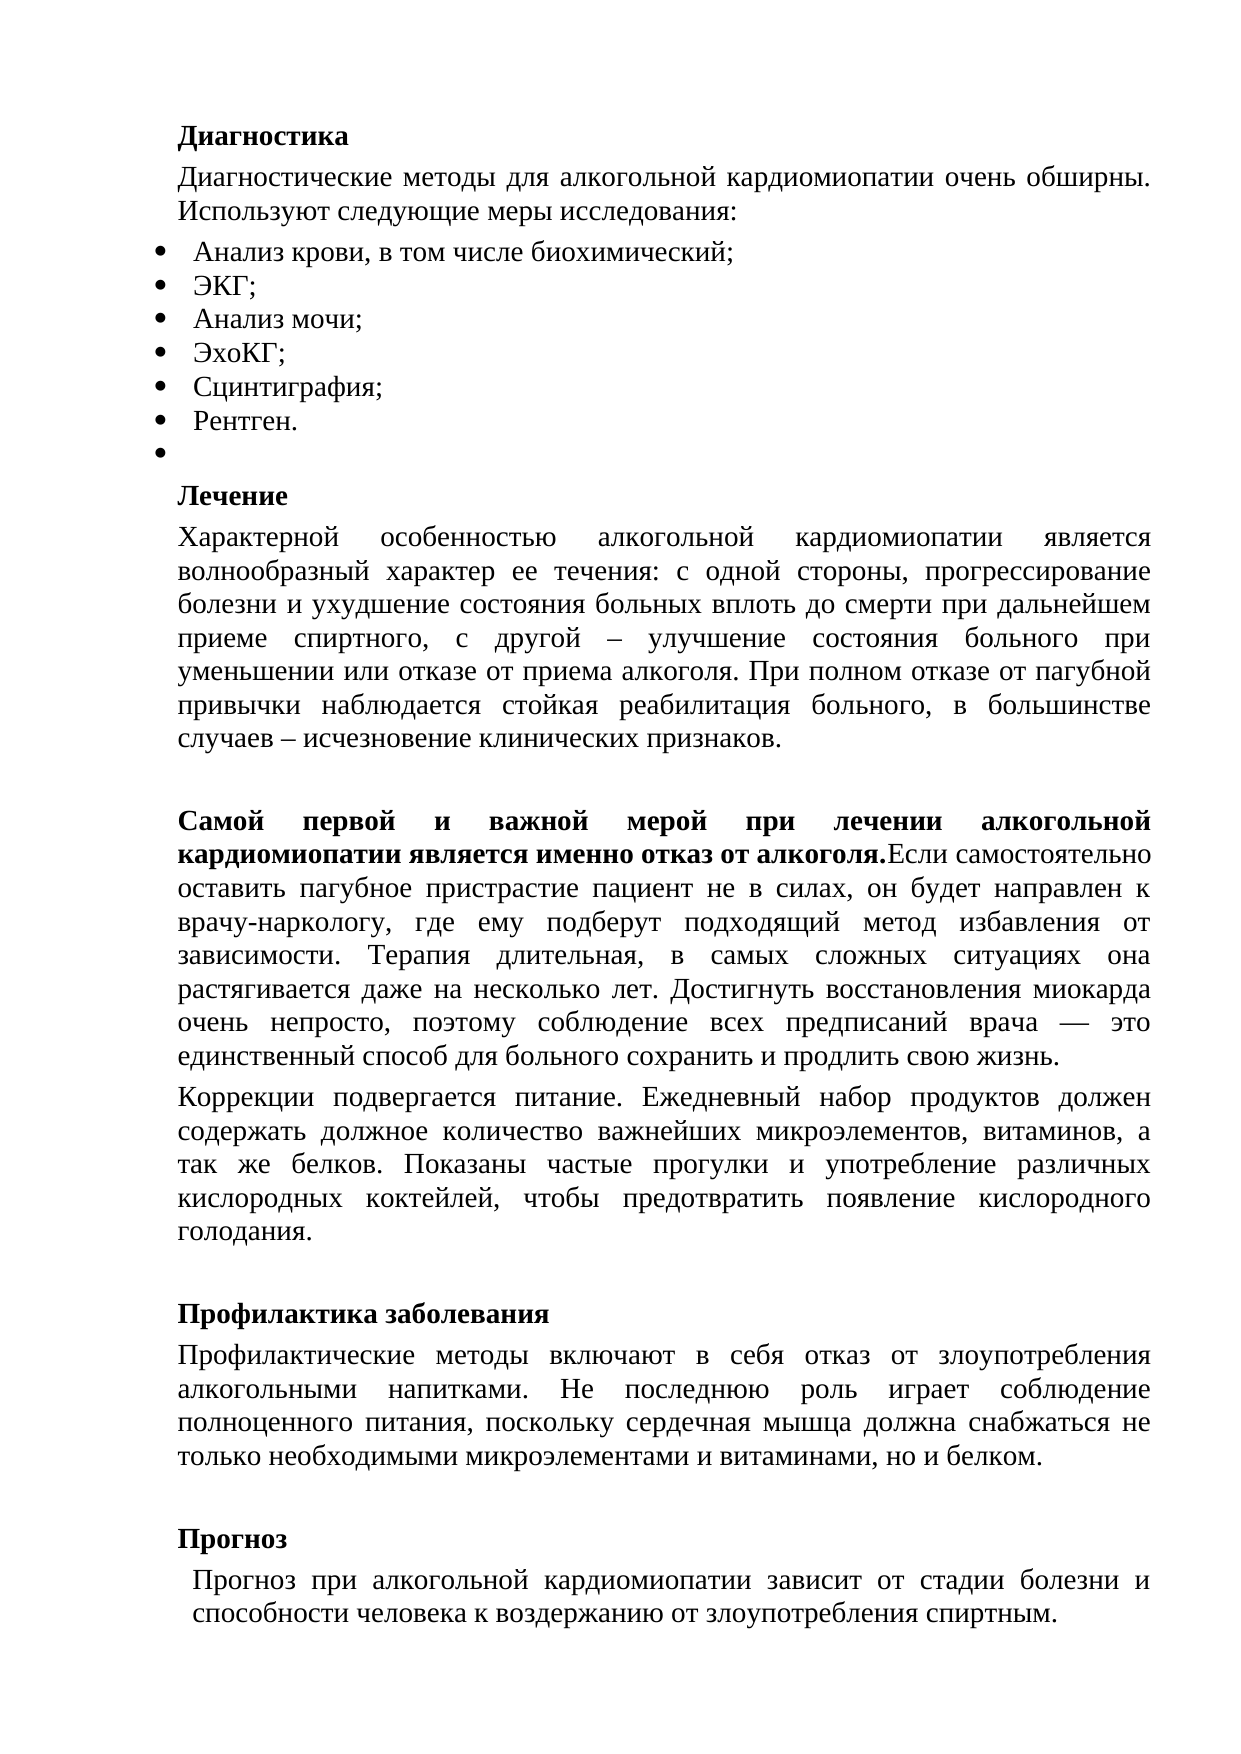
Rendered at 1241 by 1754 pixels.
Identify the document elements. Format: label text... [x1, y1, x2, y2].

list Анализ мочи; [155, 302, 1152, 335]
list ЭхоКГ; [155, 335, 1152, 369]
text Диагностические методы для алкогольной кардиомиопатии очень обширны. Используют следующие меры исследования: [177, 159, 1152, 227]
text Прогноз [177, 1521, 1152, 1554]
text Коррекции подвергается питание. Ежедневный набор продуктов должен содержать должное количество важнейших микроэлементов, витаминов, а так же белков. Показаны частые прогулки и употребление различных кислородных коктейлей, чтобы предотвратить появление кислородного голодания. [177, 1079, 1152, 1247]
list Сцинтиграфия; [155, 369, 1152, 403]
text Лечение [177, 478, 1152, 511]
text Профилактика заболевания [177, 1296, 1152, 1329]
list Анализ крови, в том числе биохимический; [155, 234, 1152, 268]
text Профилактические методы включают в себя отказ от злоупотребления алкогольными напитками. Не последнюю роль играет соблюдение полноценного питания, поскольку сердечная мышца должна снабжаться не только необходимыми микроэлементами и витаминами, но и белком. [177, 1337, 1152, 1472]
text Самой первой и важной мерой при лечении алкогольной кардиомиопатии является именно отказ от алкоголя.Если самостоятельно оставить пагубное пристрастие пациент не в силах, он будет направлен к врачу-наркологу, где ему подберут подходящий метод избавления от зависимости. Терапия длительная, в самых сложных ситуациях она растягивается даже на несколько лет. Достигнуть восстановления миокарда очень непросто, поэтому соблюдение всех предписаний врача — это единственный способ для больного сохранить и продлить свою жизнь. [177, 803, 1152, 1071]
text Характерной особенностью алкогольной кардиомиопатии является волнообразный характер ее течения: с одной стороны, прогрессирование болезни и ухудшение состояния больных вплоть до смерти при дальнейшем приеме спиртного, с другой – улучшение состояния больного при уменьшении или отказе от приема алкоголя. При полном отказе от пагубной привычки наблюдается стойкая реабилитация больного, в большинстве случаев – исчезновение клинических признаков. [177, 519, 1152, 754]
text Прогноз при алкогольной кардиомиопатии зависит от стадии болезни и способности человека к воздержанию от злоупотребления спиртным. [192, 1562, 1152, 1629]
text Диагностика [177, 118, 1152, 152]
list Рентген. [155, 403, 1152, 436]
list ЭКГ; [155, 268, 1152, 302]
